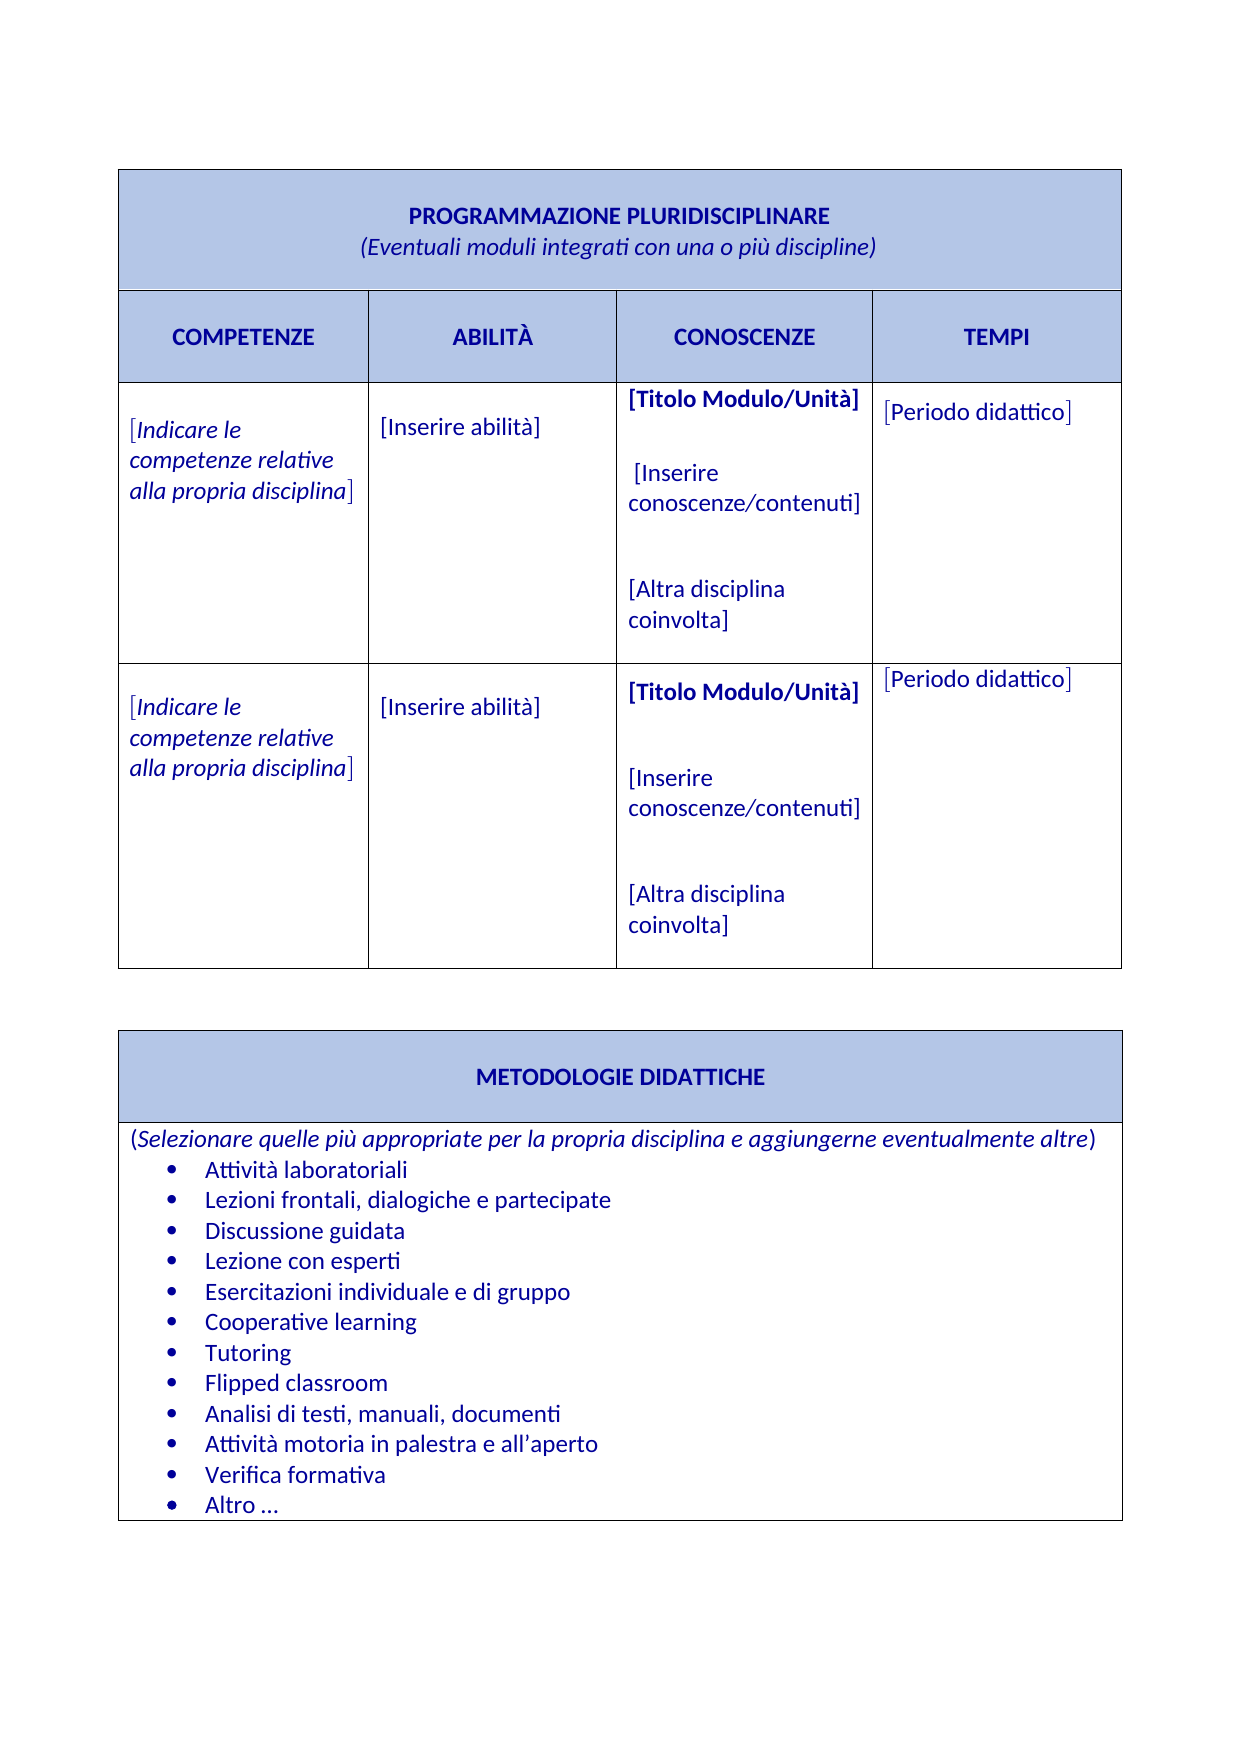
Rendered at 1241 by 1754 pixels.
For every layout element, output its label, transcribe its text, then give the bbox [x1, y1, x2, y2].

table_cell [Titolo Modulo/Unità] [Inserire conoscenze/contenuti] [Altra disciplina coinvolta] [617, 383, 872, 662]
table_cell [119, 383, 368, 662]
table_header METODOLOGIE DIDATTICHE [119, 1031, 1122, 1122]
table_cell Indicare le competenze relative alla propria disciplina [119, 664, 368, 968]
table_header PROGRAMMAZIONE PLURIDISCIPLINARE (Eventuali moduli integrati con una o più discipline) [119, 170, 1121, 289]
table_cell Periodo didattico [873, 664, 1121, 968]
table_cell (Selezionare quelle più appropriate per la propria disciplina e aggiungerne eventualmente altre) Attività laboratoriali Lezioni frontali, dialogiche e partecipate Discussione guidata Lezione con esperti Esercitazioni individuale e di gruppo Cooperative learning Tutoring Flipped classroom Analisi di testi, manuali, documenti Attività motoria in palestra e all’aperto Verifica formativa Altro … [119, 1123, 1122, 1520]
table_cell COMPETENZE [119, 291, 368, 382]
table_cell Periodo didattico [873, 383, 1121, 662]
table_cell CONOSCENZE [617, 291, 872, 382]
table_cell TEMPI [873, 291, 1121, 382]
table_cell [Inserire abilità] [369, 664, 616, 968]
table_cell ABILITÀ [369, 291, 616, 382]
table_cell [Inserire abilità] [369, 383, 616, 662]
table_cell [Titolo Modulo/Unità] [Inserire conoscenze/contenuti] [Altra disciplina coinvolta] [617, 664, 872, 968]
